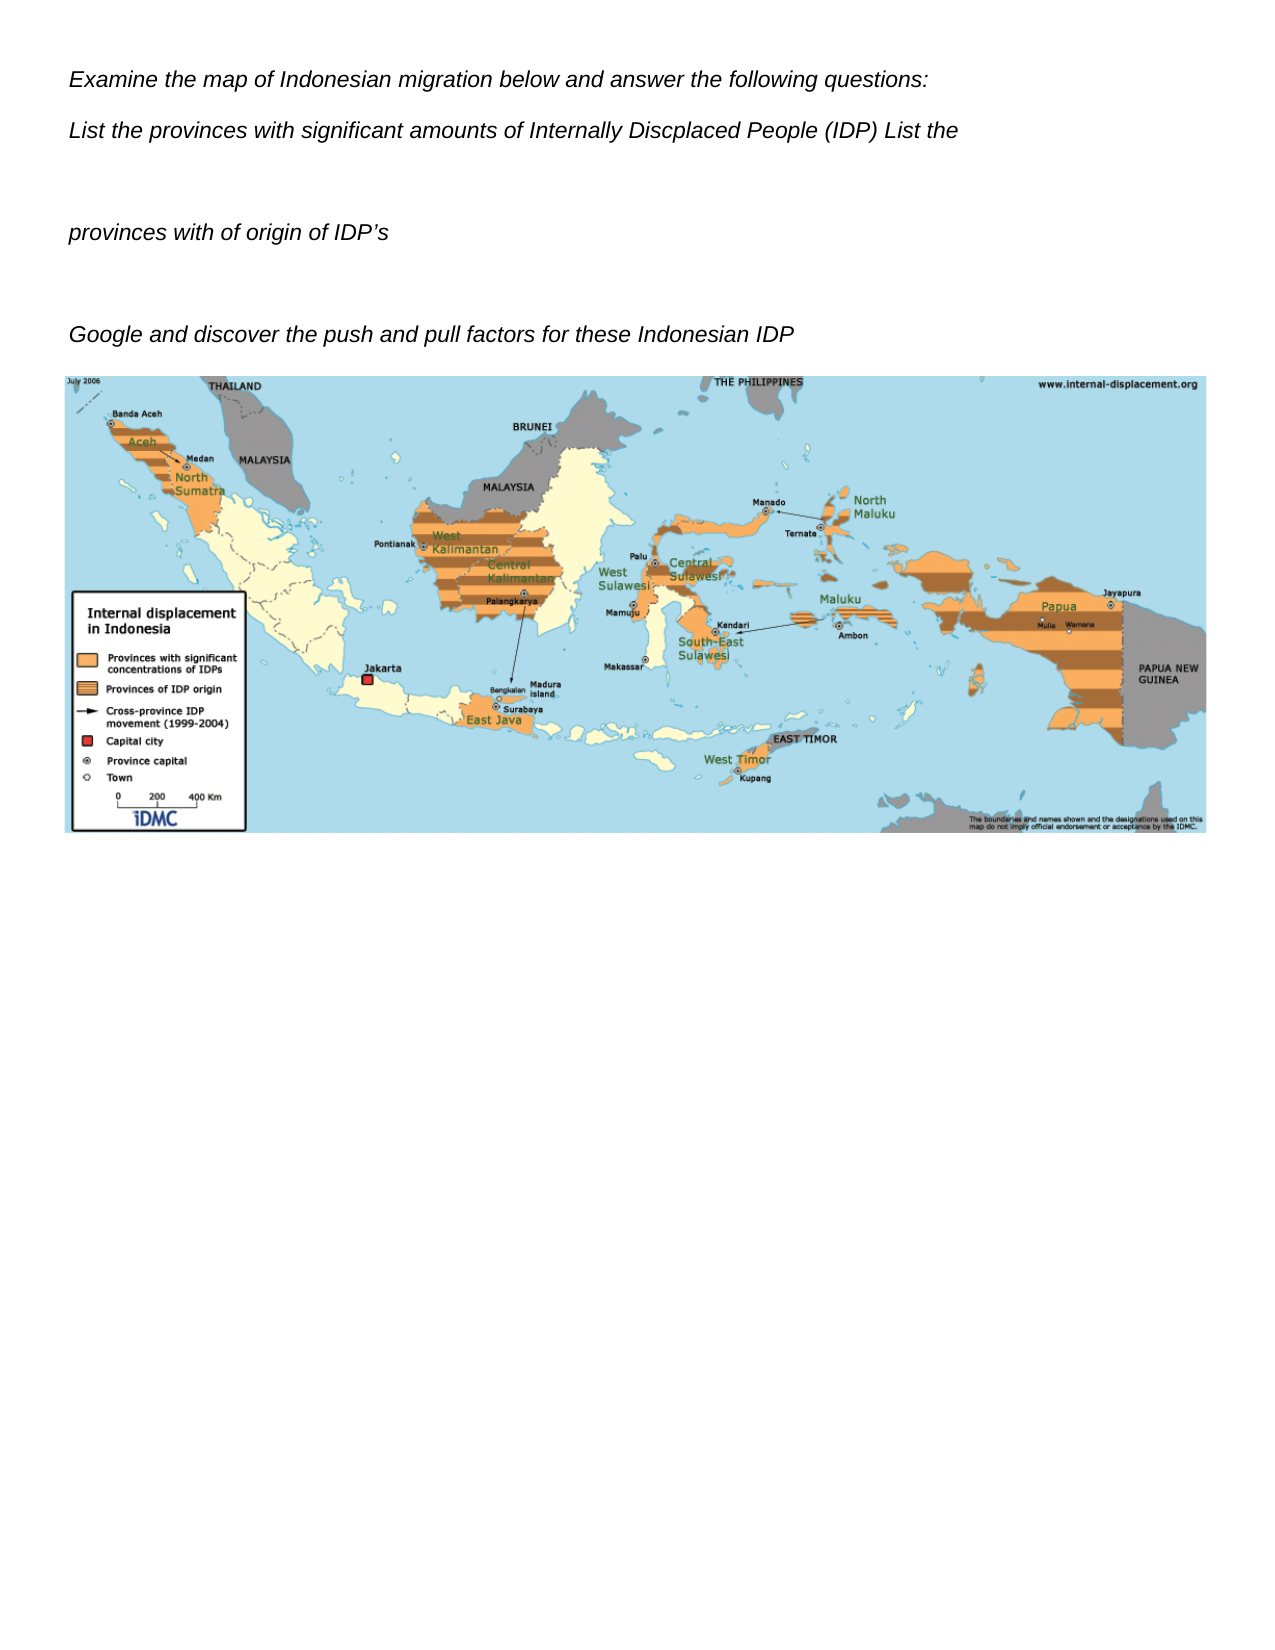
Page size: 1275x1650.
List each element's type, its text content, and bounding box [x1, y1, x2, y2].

picture [64, 376, 1207, 833]
text List the provinces with significant amounts of Internally Discplaced People (IDP) List the provinces with of origin of IDP’s [69, 117, 1000, 246]
text Google and discover the push and pull factors for these Indonesian IDP [69, 321, 1208, 347]
text Examine the map of Indonesian migration below and answer the following questions: [69, 67, 1208, 92]
